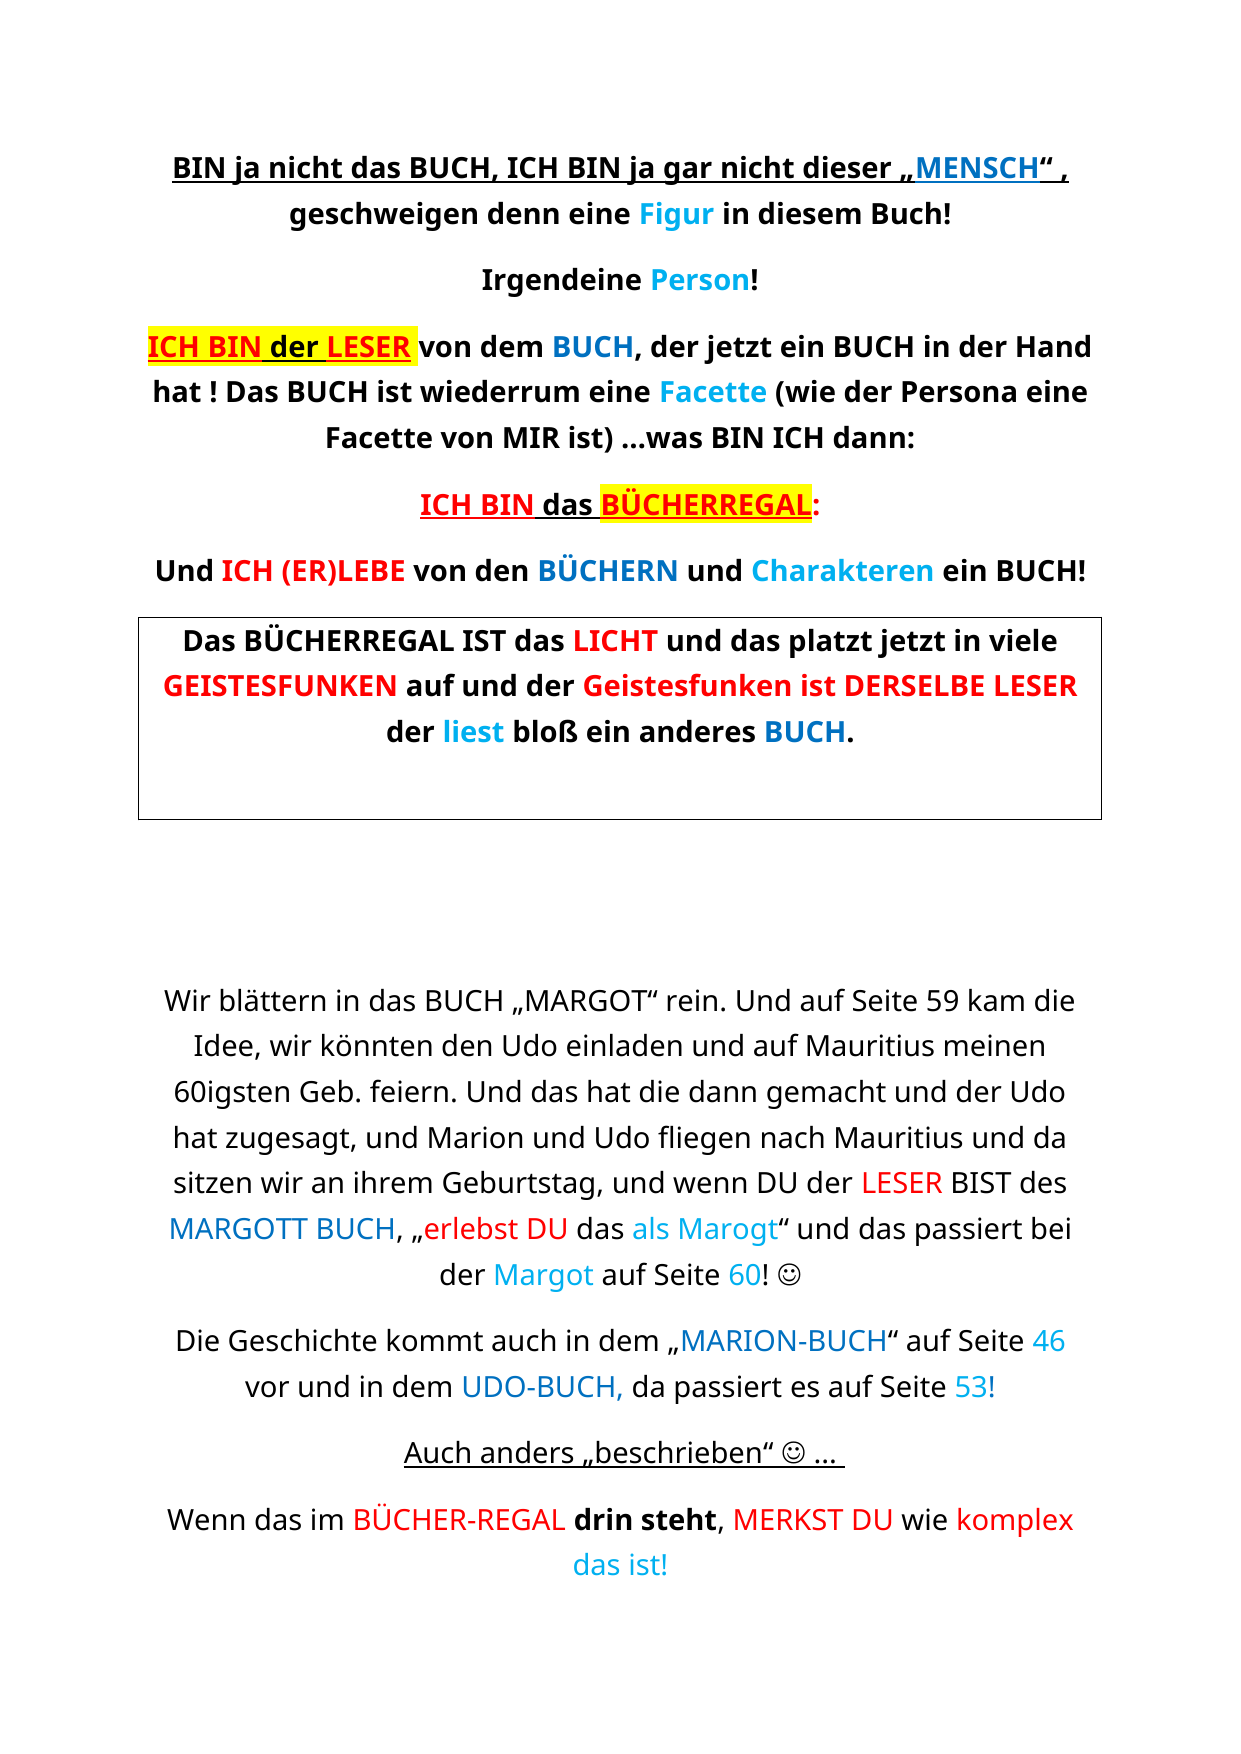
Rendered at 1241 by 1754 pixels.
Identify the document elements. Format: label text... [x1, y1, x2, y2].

text ICH BIN das BÜCHERREGAL: [812, 484, 1093, 523]
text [148, 148, 1093, 233]
text Das BÜCHERREGAL IST das LICHT und das platzt jetzt in viele GEISTESFUNKEN auf und der Geistesfunken ist DERSELBE LESER der liest bloß ein anderes BUCH. [139, 618, 1101, 751]
text ICH BIN der LESER von dem BUCH, der jetzt ein BUCH in der Hand hat ! Das BUCH ist wiederrum eine Facette (wie der Persona eine Facette von MIR ist) …was BIN ICH dann: [148, 326, 1093, 457]
text Wir blättern in das BUCH „MARGOT“ rein. Und auf Seite 59 kam die Idee, wir könnten den Udo einladen und auf Mauritius meinen 60igsten Geb. feiern. Und das hat die dann gemacht und der Udo hat zugesagt, und Marion und Udo fliegen nach Mauritius und da sitzen wir an ihrem Geburtstag, und wenn DU der LESER BIST des MARGOTT BUCH, „erlebst DU das als Marogt“ und das passiert bei der Margot auf Seite 60! [148, 980, 1093, 1293]
text ICH BIN das BÜCHERREGAL: [148, 484, 600, 523]
text Die Geschichte kommt auch in dem „MARION-BUCH“ auf Seite 46 vor und in dem UDO-BUCH, da passiert es auf Seite 53! [148, 1320, 1093, 1406]
text Und ICH (ER)LEBE von den BÜCHERN und Charakteren ein BUCH! [148, 550, 1093, 590]
text Auch anders „beschrieben“ ... [148, 1432, 1093, 1472]
text Irgendeine Person! [148, 260, 1093, 299]
text Wenn das im BÜCHER-REGAL drin steht, MERKST DU wie komplex das ist! [148, 1499, 1093, 1584]
